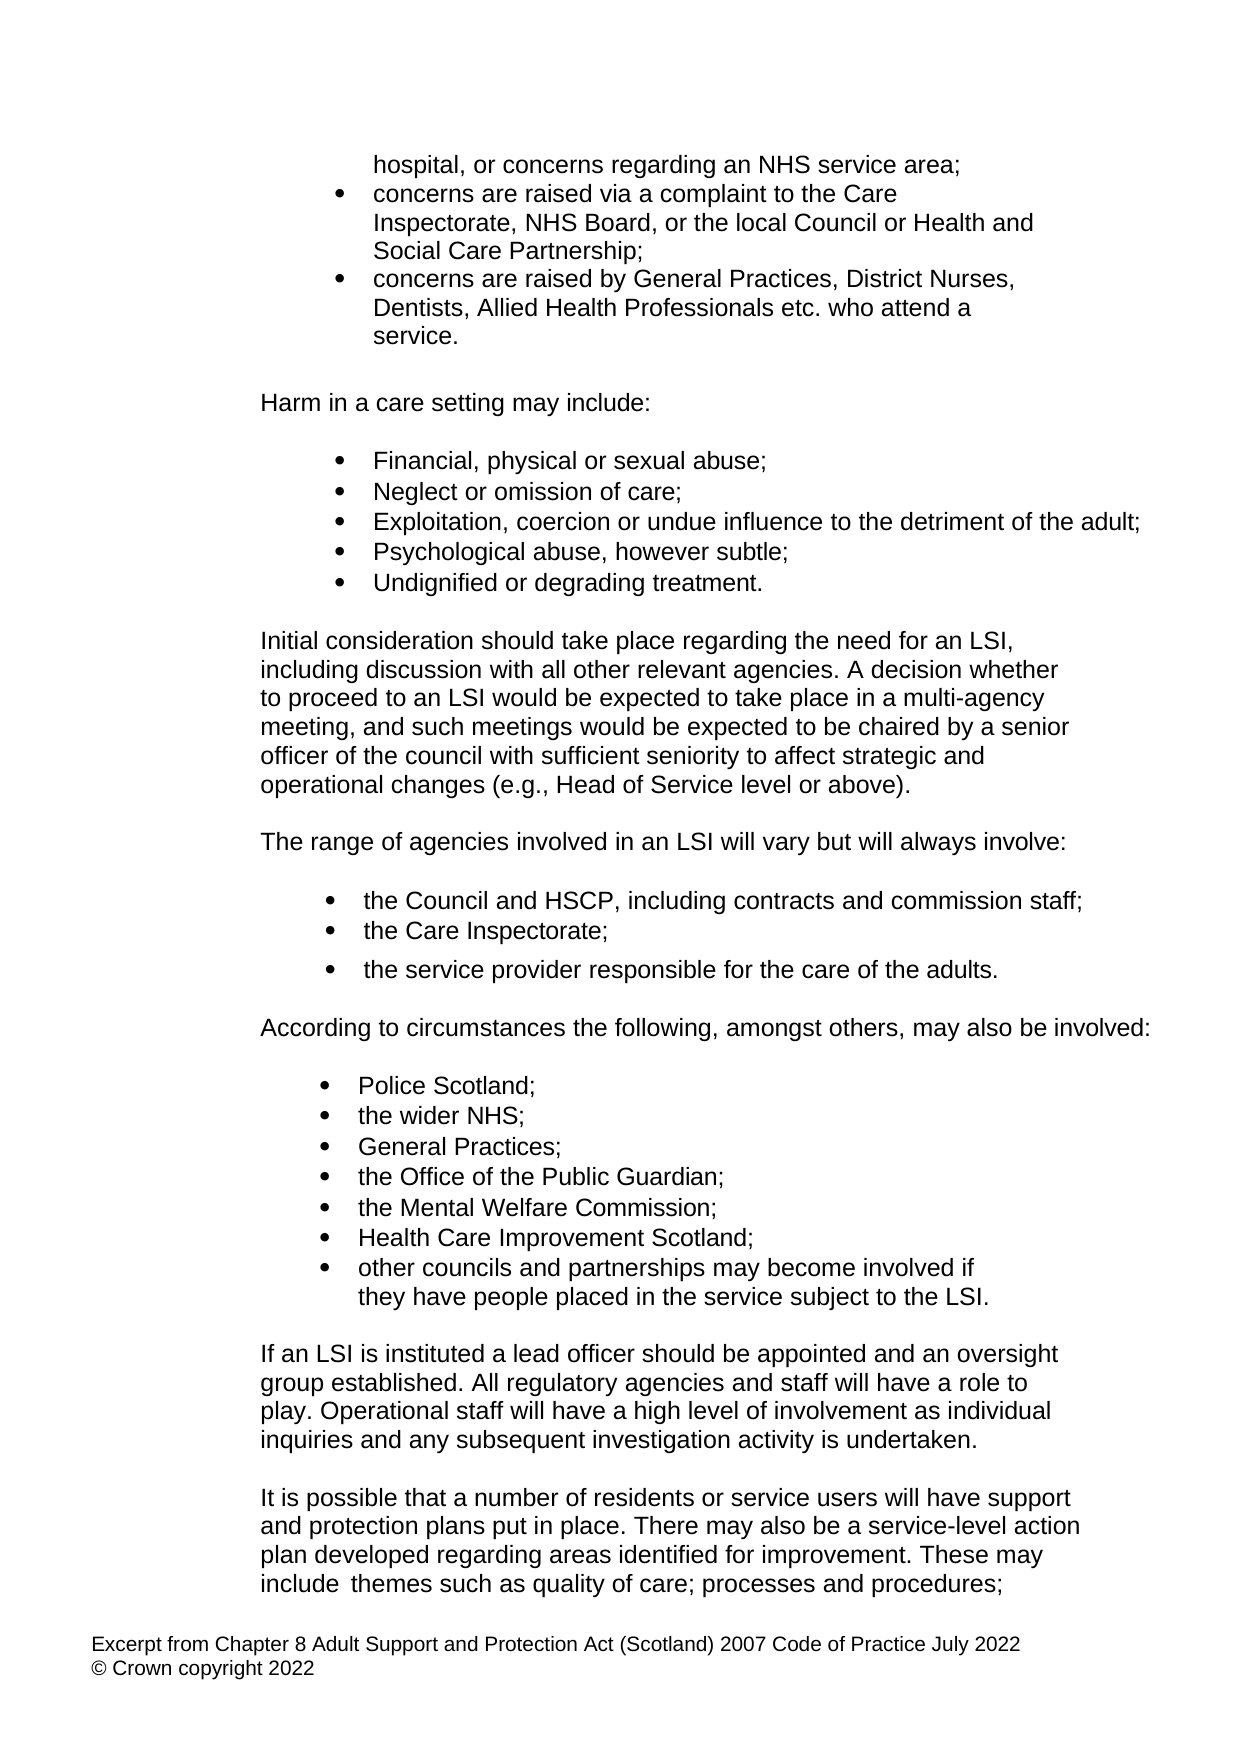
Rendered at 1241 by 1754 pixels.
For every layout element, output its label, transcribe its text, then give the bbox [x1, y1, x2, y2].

text According to circumstances the following, amongst others, may also be involved: [260, 1012, 1152, 1041]
list Exploitation, coercion or undue influence to the detriment of the adult; [335, 506, 1152, 536]
list concerns are raised by General Practices, District Nurses, Dentists, Allied Health Professionals etc. who attend a service. [335, 265, 1047, 350]
list Undignified or degrading treatment. [335, 567, 1152, 597]
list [335, 150, 1074, 179]
text Harm in a care setting may include: [260, 388, 1152, 416]
list the wider NHS; [320, 1101, 1152, 1131]
list Neglect or omission of care; [335, 476, 1152, 506]
list Financial, physical or sexual abuse; [335, 445, 1152, 476]
list Psychological abuse, however subtle; [335, 536, 1152, 567]
list Police Scotland; [320, 1070, 1152, 1101]
list Health Care Improvement Scotland; [320, 1222, 1152, 1253]
list other councils and partnerships may become involved if they have people placed in the service subject to the LSI. [320, 1253, 1017, 1310]
list the Mental Welfare Commission; [320, 1192, 1152, 1222]
list concerns are raised via a complaint to the Care Inspectorate, NHS Board, or the local Council or Health and Social Care Partnership; [335, 179, 1037, 265]
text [260, 1482, 1091, 1597]
text The range of agencies involved in an LSI will vary but will always involve: [260, 827, 1152, 856]
list the Office of the Public Guardian; [320, 1161, 1152, 1192]
list the service provider responsible for the care of the adults. [326, 955, 1152, 984]
text If an LSI is instituted a lead officer should be appointed and an oversight group established. All regulatory agencies and staff will have a role to play. Operational staff will have a high level of involvement as individual inquiries and any subsequent investigation activity is undertaken. [260, 1339, 1085, 1454]
list General Practices; [320, 1131, 1152, 1161]
text Initial consideration should take place regarding the need for an LSI, including discussion with all other relevant agencies. A decision whether to proceed to an LSI would be expected to take place in a multi-agency meeting, and such meetings would be expected to be chaired by a senior officer of the council with sufficient seniority to affect strategic and operational changes (e.g., Head of Service level or above). [260, 626, 1085, 798]
list the Care Inspectorate; [326, 915, 1152, 946]
list the Council and HSCP, including contracts and commission staff; [326, 885, 1152, 915]
